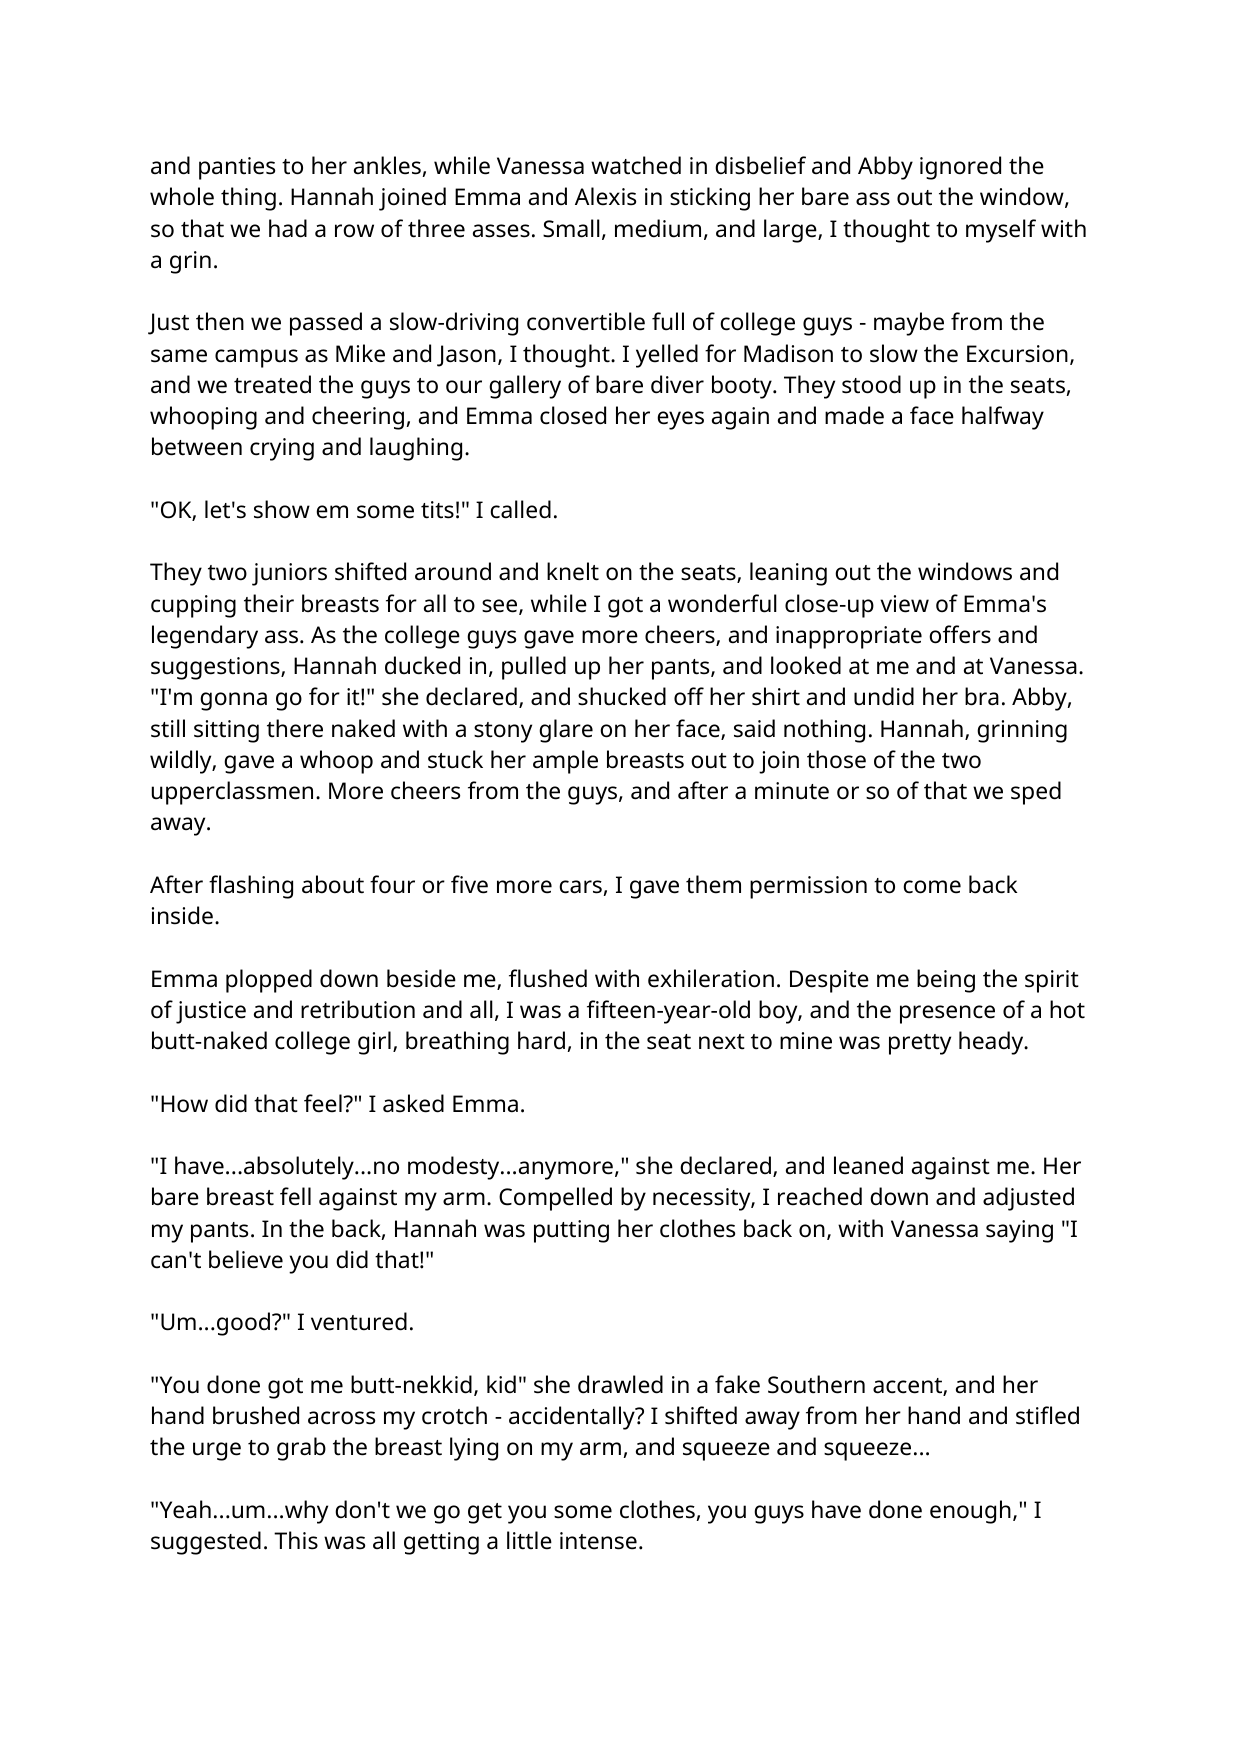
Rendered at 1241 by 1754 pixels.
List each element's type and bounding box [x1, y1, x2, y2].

text [150, 150, 1090, 1587]
